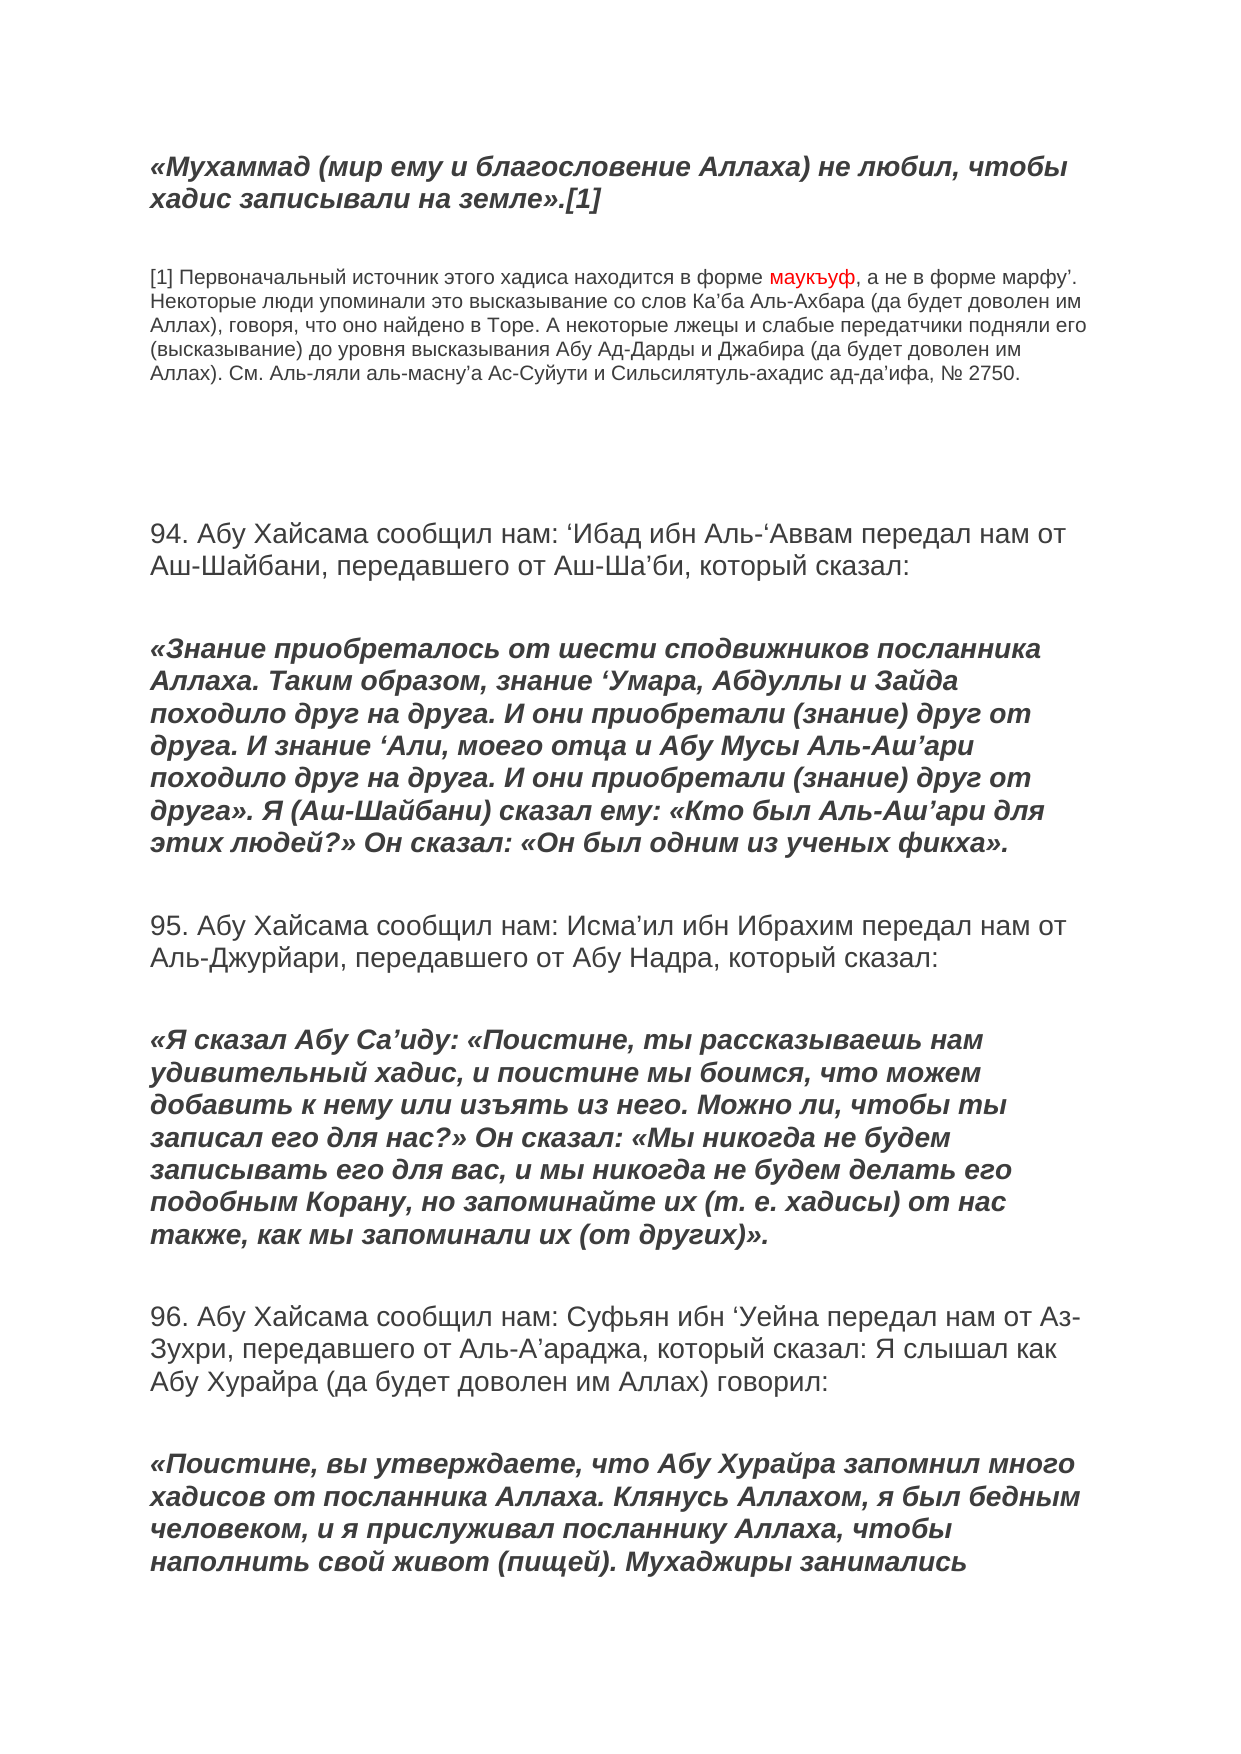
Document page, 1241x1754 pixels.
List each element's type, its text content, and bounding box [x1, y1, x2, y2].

text «Знание приобреталось от шести сподвижников посланника Аллаха. Таким образом, знание ‘Умара, Абдуллы и Зайда походило друг на друга. И они приобретали (знание) друг от друга. И знание ‘Али, моего отца и Абу Мусы Аль-Аш’ари походило друг на друга. И они приобретали (знание) друг от друга». Я (Аш-Шайбани) сказал ему: «Кто был Аль-Аш’ари для этих людей?» Он сказал: «Он был одним из ученых фикха». [150, 632, 1090, 858]
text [150, 1447, 1090, 1577]
text «Мухаммад (мир ему и благословение Аллаха) не любил, чтобы хадис записывали на земле».[1] [150, 150, 1090, 215]
text 94. Абу Хайсама сообщил нам: ‘Ибад ибн Аль-‘Аввам передал нам от Аш-Шайбани, передавшего от Аш-Ша’би, который сказал: [150, 517, 1090, 582]
text 95. Абу Хайсама сообщил нам: Исма’ил ибн Ибрахим передал нам от Аль-Джурйари, передавшего от Абу Надра, который сказал: [150, 908, 1090, 973]
text 96. Абу Хайсама сообщил нам: Суфьян ибн ‘Уейна передал нам от Аз-Зухри, передавшего от Аль-А’араджа, который сказал: Я слышал как Абу Хурайра (да будет доволен им Аллах) говорил: [150, 1300, 1090, 1397]
text [1] Первоначальный источник этого хадиса находится в форме маукъуф, а не в форме марфу’. Некоторые люди упоминали это высказывание со слов Ка’ба Аль-Ахбара (да будет доволен им Аллах), говоря, что оно найдено в Торе. А некоторые лжецы и слабые передатчики подняли его (высказывание) до уровня высказывания Абу Ад-Дарды и Джабира (да будет доволен им Аллах). См. Аль-ляли аль-масну’а Ас-Суйути и Сильсилятуль-ахадис ад-да’ифа, № 2750. [150, 265, 1090, 384]
text «Я сказал Абу Са’иду: «Поистине, ты рассказываешь нам удивительный хадис, и поистине мы боимся, что можем добавить к нему или изъять из него. Можно ли, чтобы ты записал его для нас?» Он сказал: «Мы никогда не будем записывать его для вас, и мы никогда не будем делать его подобным Корану, но запоминайте их (т. е. хадисы) от нас также, как мы запоминали их (от других)». [150, 1023, 1090, 1250]
